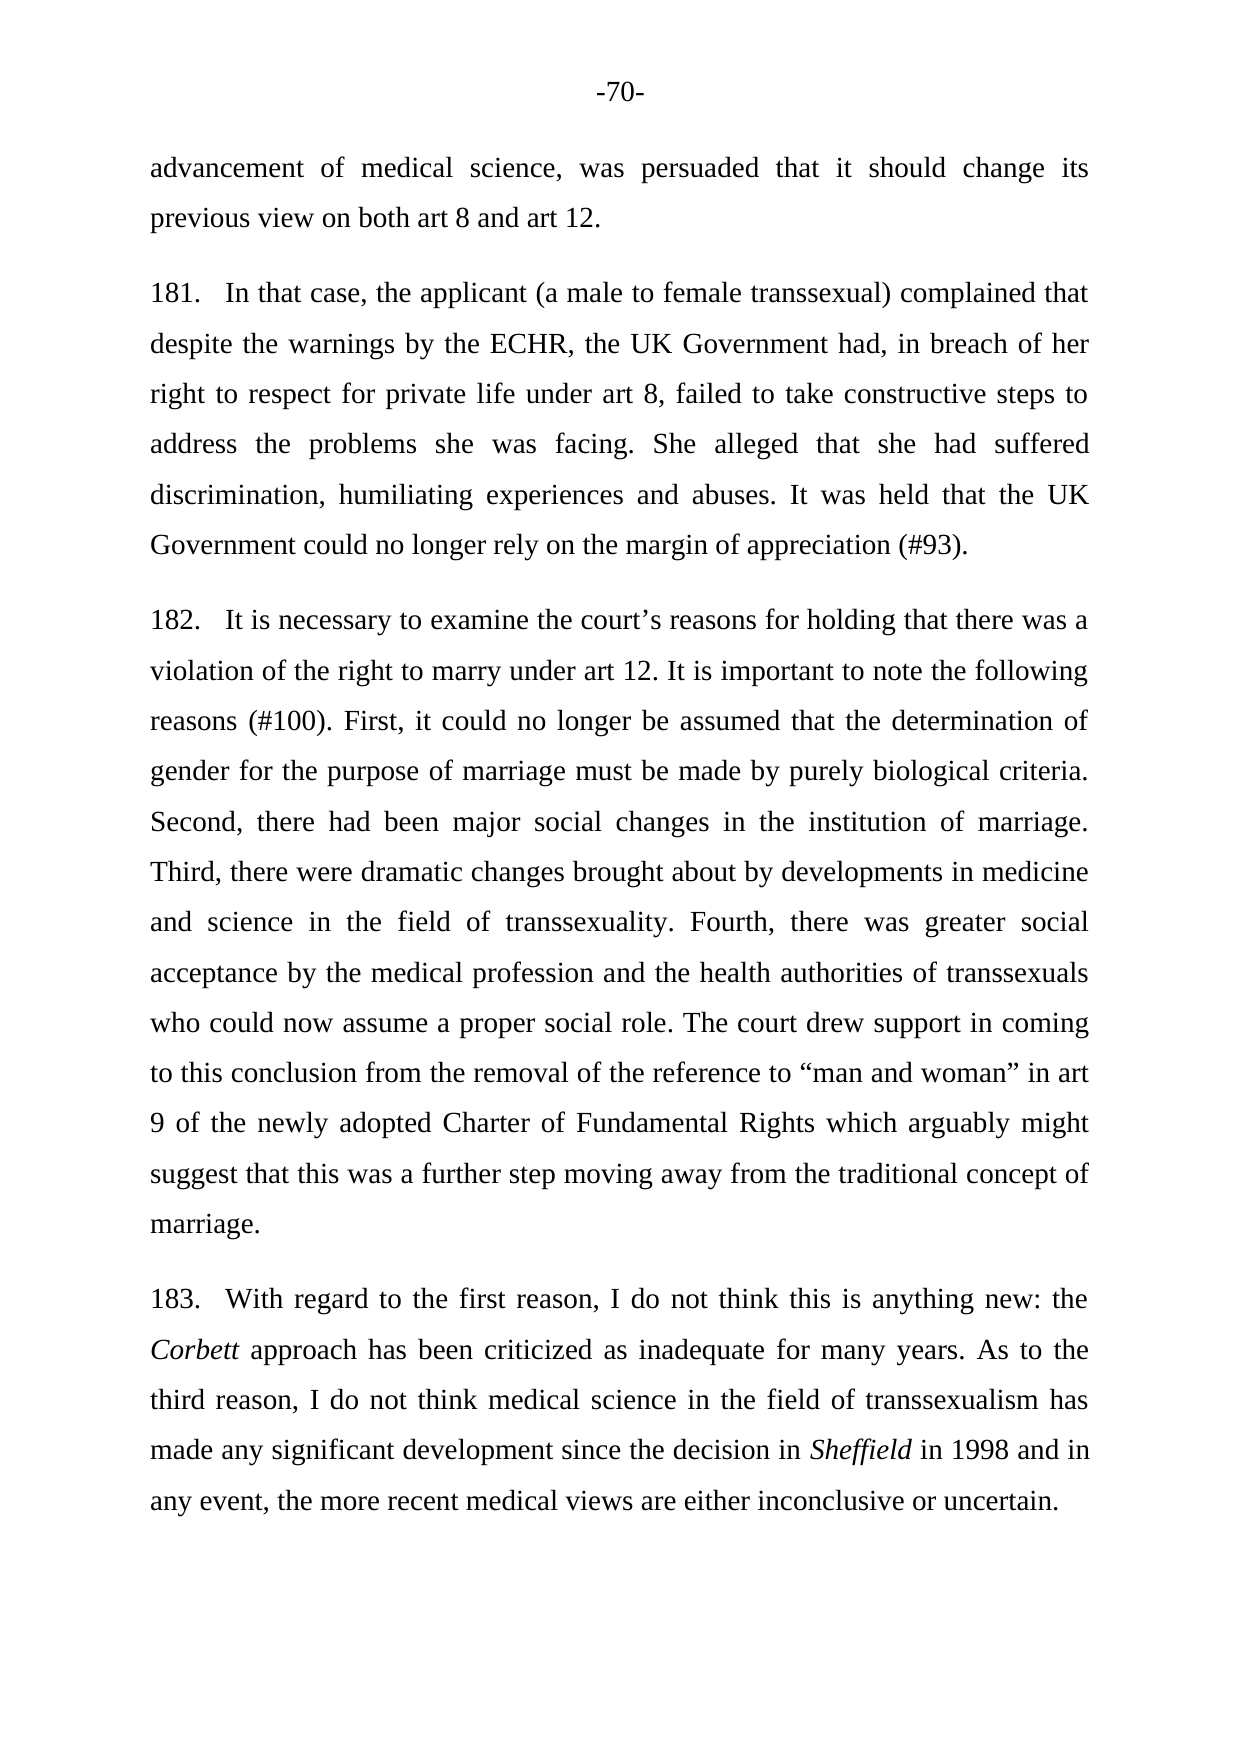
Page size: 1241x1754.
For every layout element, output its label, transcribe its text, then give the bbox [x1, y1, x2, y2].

text In that case, the applicant (a male to female transsexual) complained that despite the warnings by the ECHR, the UK Government had, in breach of her right to respect for private life under art 8, failed to take constructive steps to address the problems she was facing. She alleged that she had suffered discrimination, humiliating experiences and abuses. It was held that the UK Government could no longer rely on the margin of appreciation (#93). [150, 276, 1090, 561]
text With regard to the first reason, I do not think this is anything new: the Corbett approach has been criticized as inadequate for many years. As to the third reason, I do not think medical science in the field of transsexualism has made any significant development since the decision in Sheffield in 1998 and in any event, the more recent medical views are either inconclusive or uncertain. [150, 1282, 1090, 1516]
text It is necessary to examine the court’s reasons for holding that there was a violation of the right to marry under art 12. It is important to note the following reasons (#100). First, it could no longer be assumed that the determination of gender for the purpose of marriage must be made by purely biological criteria. Second, there had been major social changes in the institution of marriage. Third, there were dramatic changes brought about by developments in medicine and science in the field of transsexuality. Fourth, there was greater social acceptance by the medical profession and the health authorities of transsexuals who could now assume a proper social role. The court drew support in coming to this conclusion from the removal of the reference to “man and woman” in art 9 of the newly adopted Charter of Fundamental Rights which arguably might suggest that this was a further step moving away from the traditional concept of marriage. [150, 602, 1090, 1240]
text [150, 150, 1090, 234]
